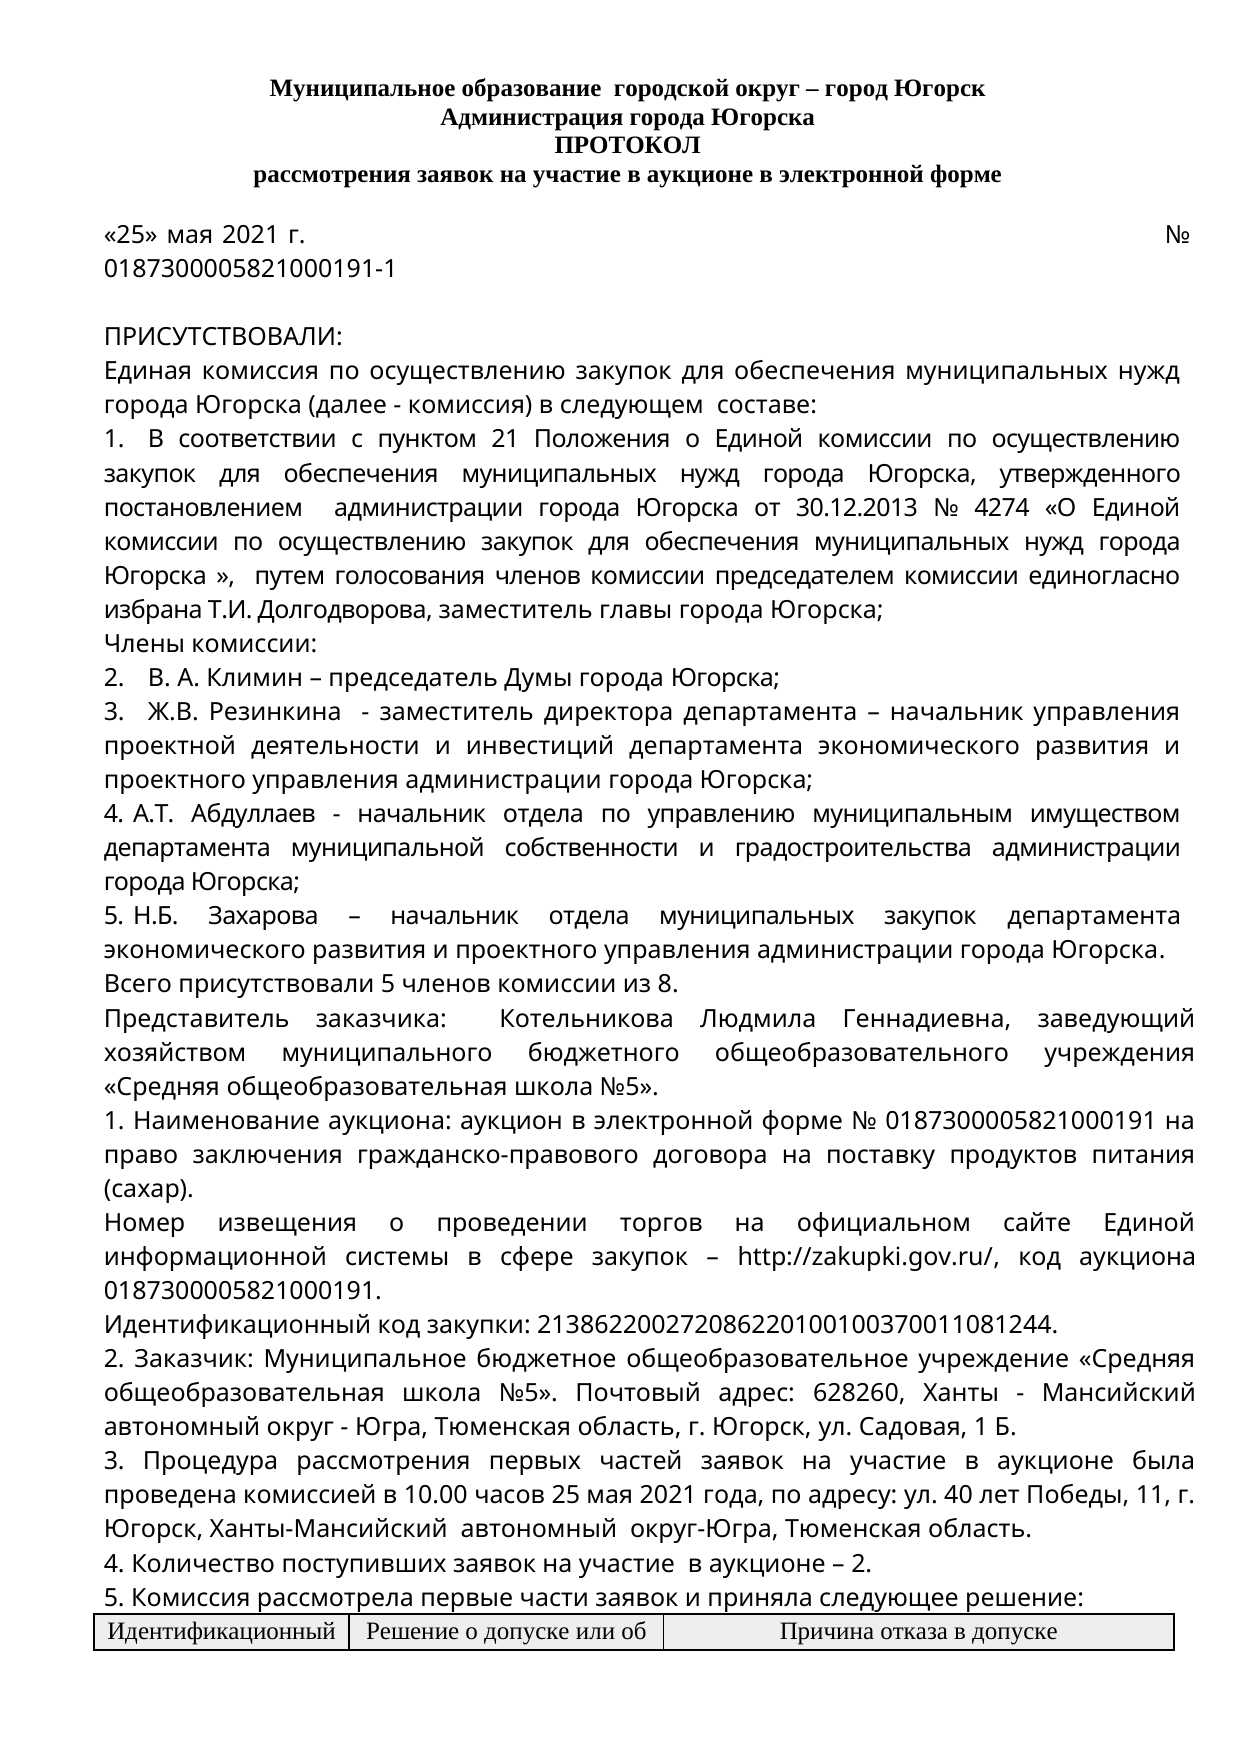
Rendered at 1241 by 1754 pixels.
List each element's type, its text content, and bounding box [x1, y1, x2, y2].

list Ж.В. Резинкина - заместитель директора департамента – начальник управления проектной деятельности и инвестиций департамента экономического развития и проектного управления администрации города Югорска; [103, 694, 1181, 796]
text ПРИСУТСТВОВАЛИ: [103, 319, 1196, 353]
list Всего присутствовали 5 членов комиссии из 8. [103, 966, 1181, 1000]
text Муниципальное образование городской округ – город Югорск [59, 73, 1196, 102]
text Единая комиссия по осуществлению закупок для обеспечения муниципальных нужд города Югорска (далее - комиссия) в следующем составе: [103, 353, 1181, 421]
text рассмотрения заявок на участие в аукционе в электронной форме [59, 159, 1196, 188]
text Представитель заказчика: Котельникова Людмила Геннадиевна, заведующий хозяйством муниципального бюджетного общеобразовательного учреждения «Средняя общеобразовательная школа №5». [103, 1000, 1196, 1102]
list Наименование аукциона: аукцион в электронной форме № 0187300005821000191 на право заключения гражданско-правового договора на поставку продуктов питания (сахар). [103, 1102, 1196, 1204]
list В. А. Климин – председатель Думы города Югорска; [103, 659, 1181, 694]
text Идентификационный код закупки: 213862200272086220100100370011081244. [103, 1307, 1196, 1341]
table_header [664, 1615, 1173, 1649]
text 3. Процедура рассмотрения первых частей заявок на участие в аукционе была проведена комиссией в 10.00 часов 25 мая 2021 года, по адресу: ул. 40 лет Победы, 11, г. Югорск, Ханты-Мансийский автономный округ-Югра, Тюменская область. [103, 1443, 1196, 1545]
list А.Т. Абдуллаев - начальник отдела по управлению муниципальным имуществом департамента муниципальной собственности и градостроительства администрации города Югорска; [103, 796, 1181, 898]
text 4. Количество поступивших заявок на участие в аукционе – 2. [103, 1545, 1196, 1579]
text 5. Комиссия рассмотрела первые части заявок и приняла следующее решение: [103, 1579, 1196, 1613]
list В соответствии с пунктом 21 Положения о Единой комиссии по осуществлению закупок для обеспечения муниципальных нужд города Югорска, утвержденного постановлением администрации города Югорска от 30.12.2013 № 4274 «О Единой комиссии по осуществлению закупок для обеспечения муниципальных нужд города Югорска », путем голосования членов комиссии председателем комиссии единогласно избрана Т.И. Долгодворова, заместитель главы города Югорска; [103, 421, 1181, 626]
text 2. Заказчик: Муниципальное бюджетное общеобразовательное учреждение «Средняя общеобразовательная школа №5». Почтовый адрес: 628260, Ханты - Мансийский автономный округ - Югра, Тюменская область, г. Югорск, ул. Садовая, 1 Б. [103, 1341, 1196, 1443]
text ПРОТОКОЛ [59, 131, 1196, 159]
text Администрация города Югорска [59, 102, 1196, 131]
text Члены комиссии: [103, 626, 1181, 659]
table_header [350, 1615, 663, 1649]
text Номер извещения о проведении торгов на официальном сайте Единой информационной системы в сфере закупок – http://zakupki.gov.ru/, код аукциона 0187300005821000191. [103, 1204, 1196, 1307]
list Н.Б. Захарова – начальник отдела муниципальных закупок департамента экономического развития и проектного управления администрации города Югорска. [103, 898, 1181, 966]
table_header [95, 1615, 348, 1649]
text «25» мая 2021 г. № 0187300005821000191-1 [103, 217, 1196, 285]
